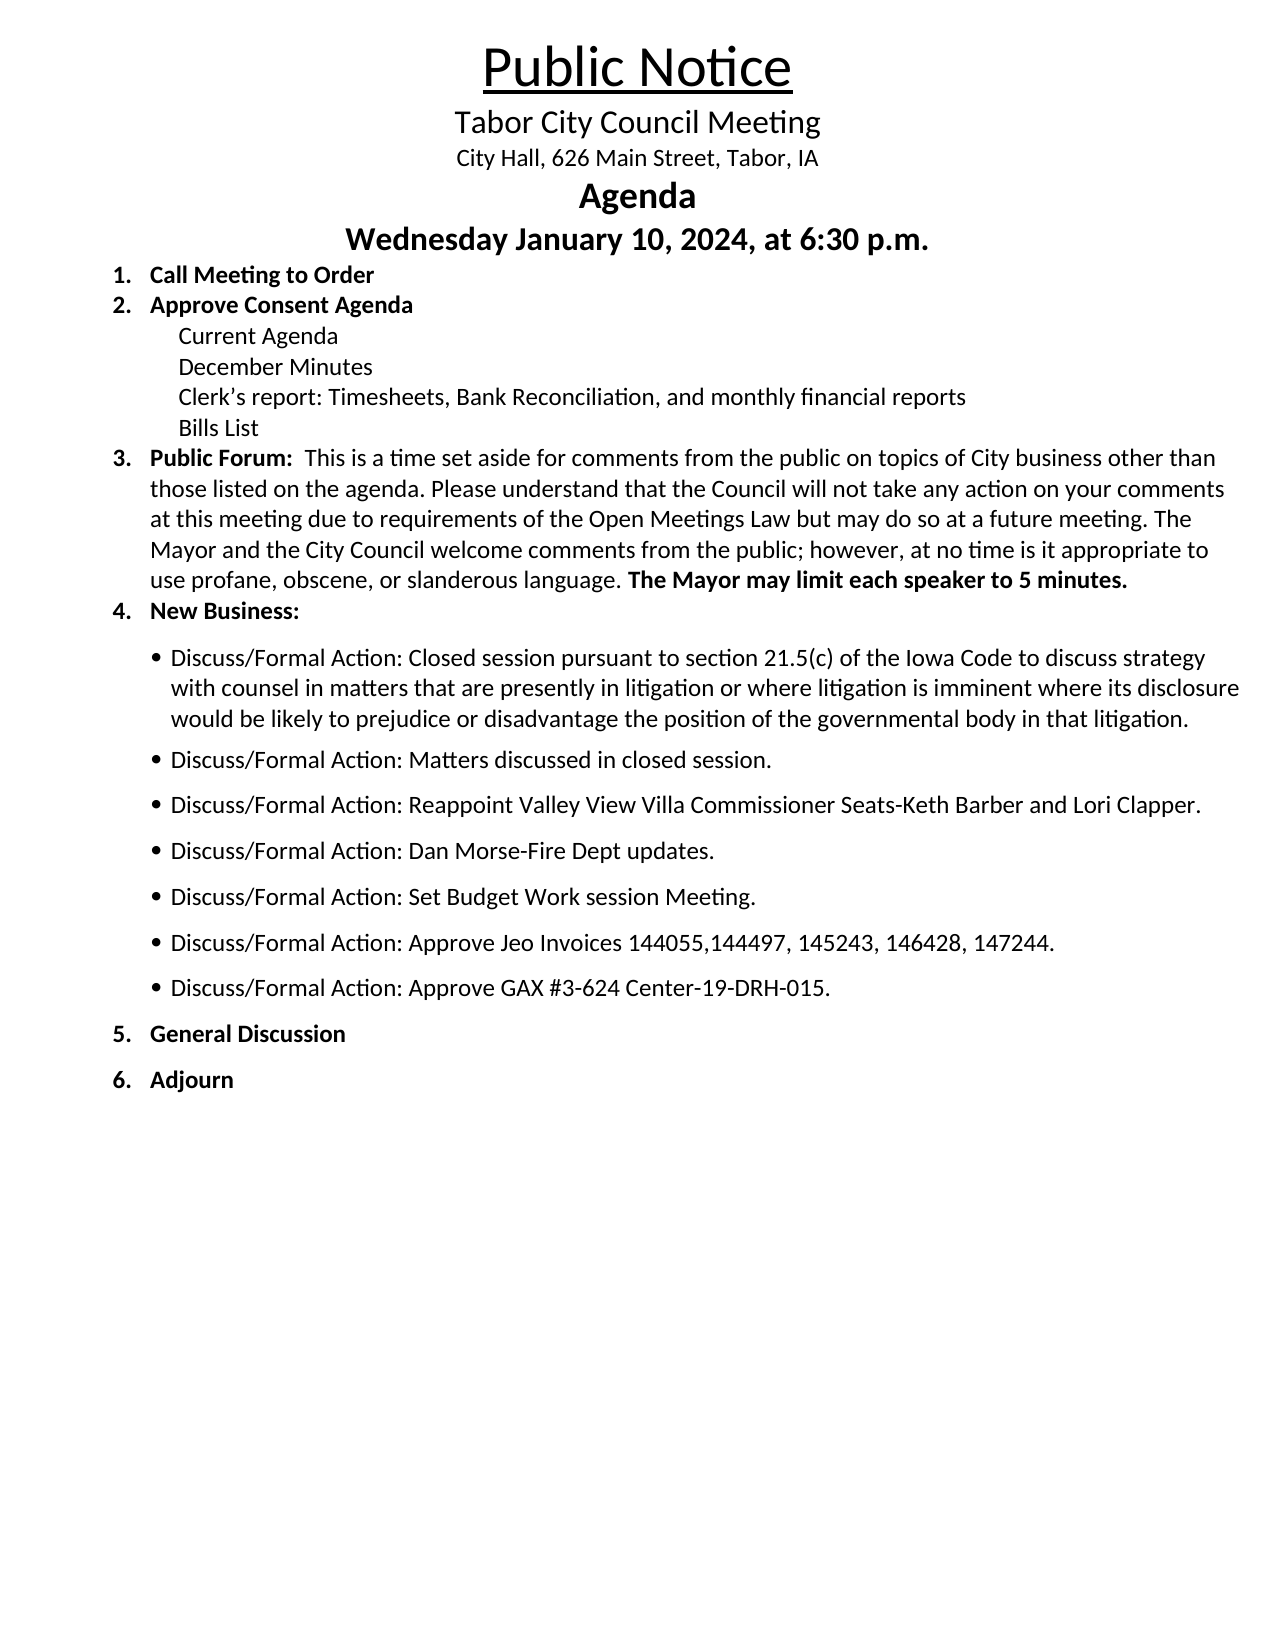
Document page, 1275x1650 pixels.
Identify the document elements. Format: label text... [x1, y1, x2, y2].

list December Minutes [150, 351, 1245, 381]
list Clerk’s report: Timesheets, Bank Reconciliation, and monthly financial reports [150, 381, 1245, 412]
list Discuss/Formal Action: Dan Morse-Fire Dept updates. [152, 835, 1245, 866]
list Bills List [150, 412, 1245, 442]
list General Discussion [112, 1018, 1245, 1049]
list Discuss/Formal Action: Reappoint Valley View Villa Commissioner Seats-Keth Barber and Lori Clapper. [152, 789, 1245, 820]
list Approve Consent Agenda [112, 289, 1245, 320]
list Discuss/Formal Action: Approve Jeo Invoices 144055,144497, 145243, 146428, 147244. [152, 927, 1245, 957]
list Public Forum: This is a time set aside for comments from the public on topics of City business other than those listed on the agenda. Please understand that the Council will not take any action on your comments at this meeting due to requirements of the Open Meetings Law but may do so at a future meeting. The Mayor and the City Council welcome comments from the public; however, at no time is it appropriate to use profane, obscene, or slanderous language. The Mayor may limit each speaker to 5 minutes. [112, 442, 1245, 595]
list Current Agenda [150, 320, 1245, 351]
list Discuss/Formal Action: Matters discussed in closed session. [152, 744, 1245, 774]
list Adjourn [112, 1064, 1245, 1094]
text Wednesday January 10, 2024, at 6:30 p.m. [30, 218, 1245, 259]
list Discuss/Formal Action: Approve GAX #3-624 Center-19-DRH-015. [152, 972, 1245, 1003]
list Discuss/Formal Action: Closed session pursuant to section 21.5(c) of the Iowa Code to discuss strategy with counsel in matters that are presently in litigation or where litigation is imminent where its disclosure would be likely to prejudice or disadvantage the position of the governmental body in that litigation. [152, 642, 1245, 733]
text Tabor City Council Meeting [30, 101, 1245, 142]
list Call Meeting to Order [112, 259, 1245, 289]
text Public Notice [30, 30, 1245, 101]
text Agenda [30, 172, 1245, 218]
text City Hall, 626 Main Street, Tabor, IA [30, 142, 1245, 172]
list New Business: [112, 595, 1245, 625]
list Discuss/Formal Action: Set Budget Work session Meeting. [152, 881, 1245, 911]
